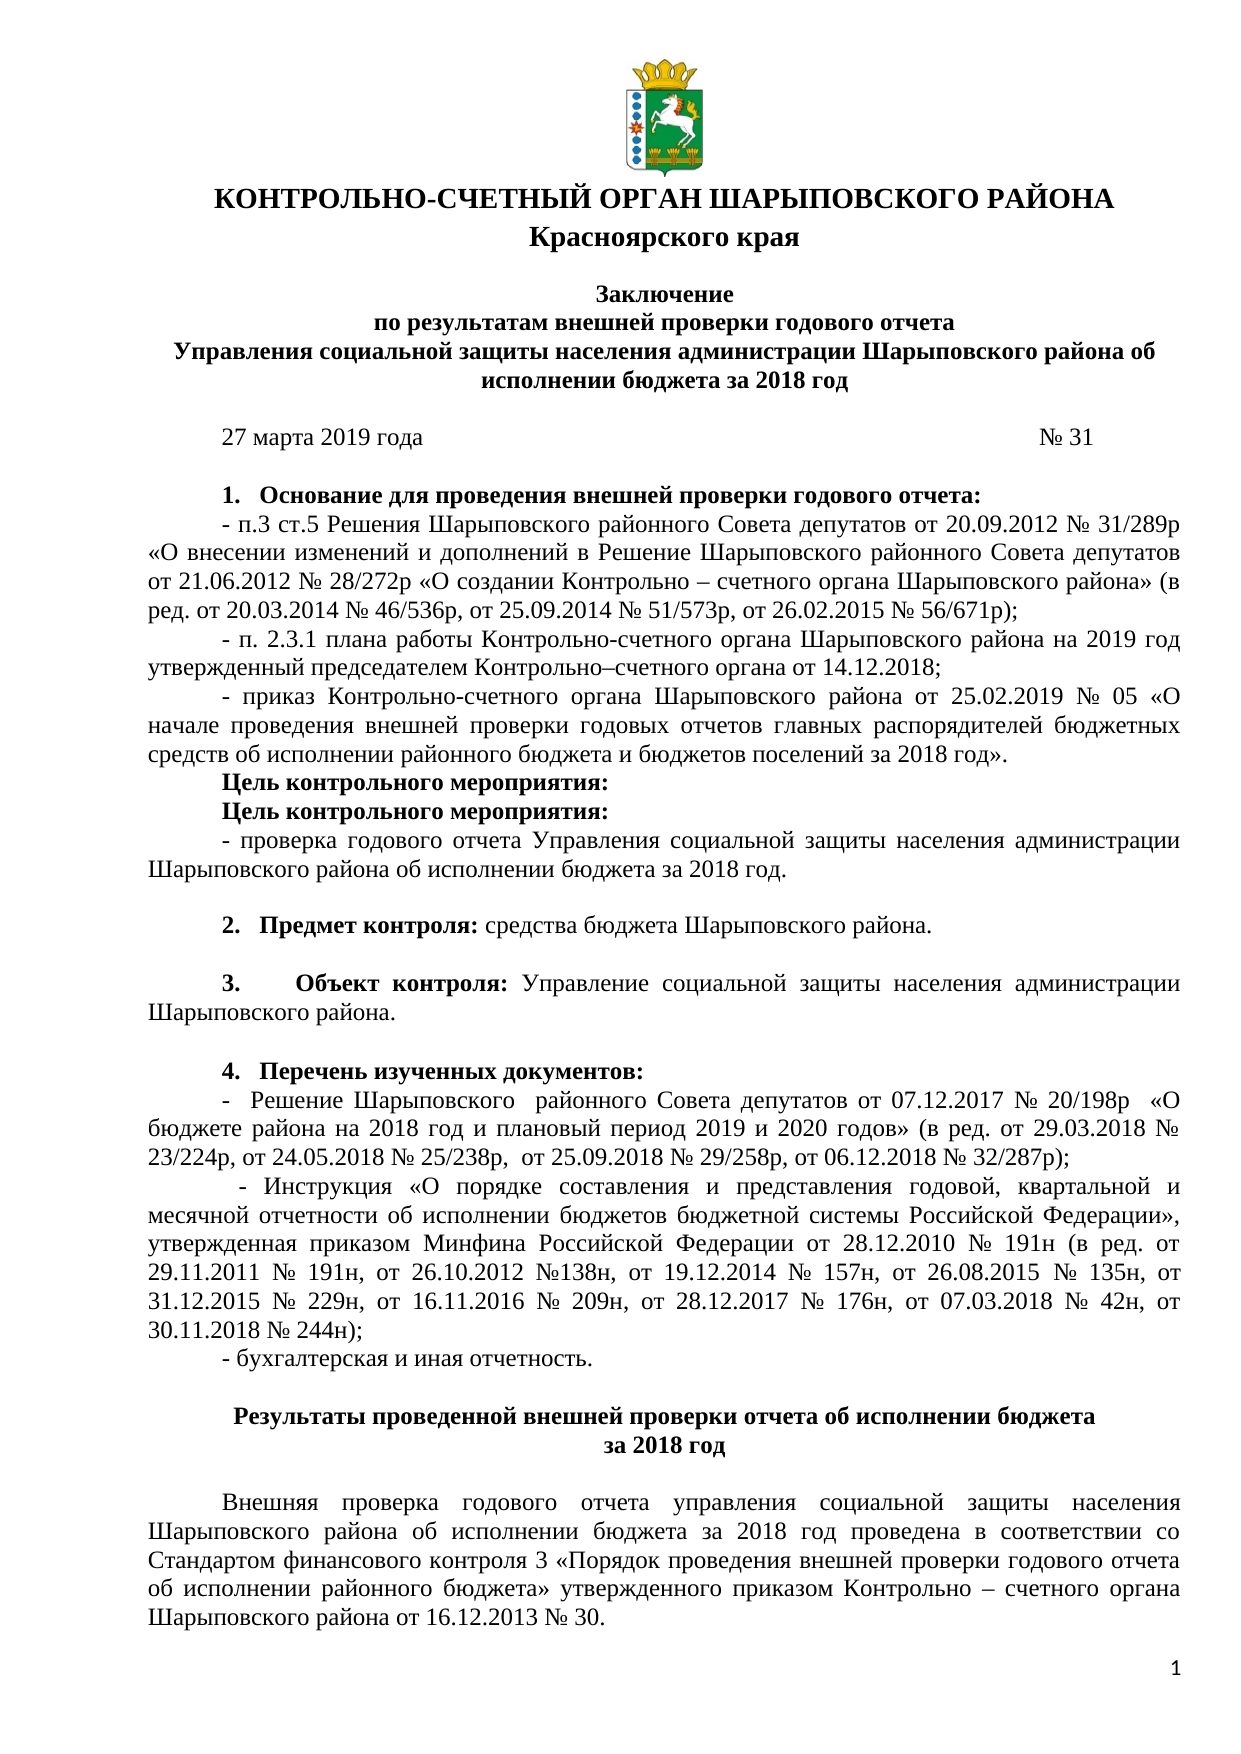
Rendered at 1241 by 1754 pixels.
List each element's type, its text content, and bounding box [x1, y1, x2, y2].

text КОНТРОЛЬНО-СЧЕТНЫЙ ОРГАН ШАРЫПОВСКОГО РАЙОНА [148, 181, 1181, 214]
list Основание для проведения внешней проверки годового отчета: [222, 480, 1181, 509]
text по результатам внешней проверки годового отчета [148, 307, 1181, 336]
text - проверка годового отчета Управления социальной защиты населения администрации Шарыповского района об исполнении бюджета за 2018 год. [148, 825, 1181, 882]
text 27 марта 2019 года № 31 [148, 422, 1181, 451]
text - Решение Шарыповского районного Совета депутатов от 07.12.2017 № 20/198р «О бюджете района на 2018 год и плановый период 2019 и 2020 годов» (в ред. от 29.03.2018 № 23/224р, от 24.05.2018 № 25/238р, от 25.09.2018 № 29/258р, от 06.12.2018 № 32/287р); [148, 1085, 1181, 1171]
list Объект контроля: Управление социальной защиты населения администрации Шарыповского района. [148, 968, 1181, 1026]
text - п.3 ст.5 Решения Шарыповского районного Совета депутатов от 20.09.2012 № 31/289р «О внесении изменений и дополнений в Решение Шарыповского районного Совета депутатов от 21.06.2012 № 28/272р «О создании Контрольно – счетного органа Шарыповского района» (в ред. от 20.03.2014 № 46/536р, от 25.09.2014 № 51/573р, от 26.02.2015 № 56/671р); [148, 509, 1181, 624]
list Перечень изученных документов: [222, 1056, 1181, 1085]
text Результаты проведенной внешней проверки отчета об исполнении бюджета [148, 1401, 1181, 1430]
text Цель контрольного мероприятия: [148, 767, 1181, 796]
text Внешняя проверка годового отчета управления социальной защиты населения Шарыповского района об исполнении бюджета за 2018 год проведена в соответствии со Стандартом финансового контроля 3 «Порядок проведения внешней проверки годового отчета об исполнении районного бюджета» утвержденного приказом Контрольно – счетного органа Шарыповского района от 16.12.2013 № 30. [148, 1487, 1181, 1631]
text - Инструкция «О порядке составления и представления годовой, квартальной и месячной отчетности об исполнении бюджетов бюджетной системы Российской Федерации», утвержденная приказом Минфина Российской Федерации от 28.12.2010 № 191н (в ред. от 29.11.2011 № 191н, от 26.10.2012 №138н, от 19.12.2014 № 157н, от 26.08.2015 № 135н, от 31.12.2015 № 229н, от 16.11.2016 № 209н, от 28.12.2017 № 176н, от 07.03.2018 № 42н, от 30.11.2018 № 244н); [148, 1171, 1181, 1343]
text Красноярского края [148, 219, 1181, 253]
list Предмет контроля: средства бюджета Шарыповского района. [222, 911, 1181, 939]
picture [626, 59, 703, 177]
text - бухгалтерская и иная отчетность. [148, 1343, 1181, 1372]
text Цель контрольного мероприятия: [148, 796, 1181, 825]
text - приказ Контрольно-счетного органа Шарыповского района от 25.02.2019 № 05 «О начале проведения внешней проверки годовых отчетов главных распорядителей бюджетных средств об исполнении районного бюджета и бюджетов поселений за 2018 год». [148, 681, 1181, 767]
text Управления социальной защиты населения администрации Шарыповского района об исполнении бюджета за 2018 год [148, 336, 1181, 394]
text Заключение [148, 279, 1181, 307]
text за 2018 год [148, 1430, 1181, 1458]
text - п. 2.3.1 плана работы Контрольно-счетного органа Шарыповского района на 2019 год утвержденный председателем Контрольно–счетного органа от 14.12.2018; [148, 624, 1181, 681]
